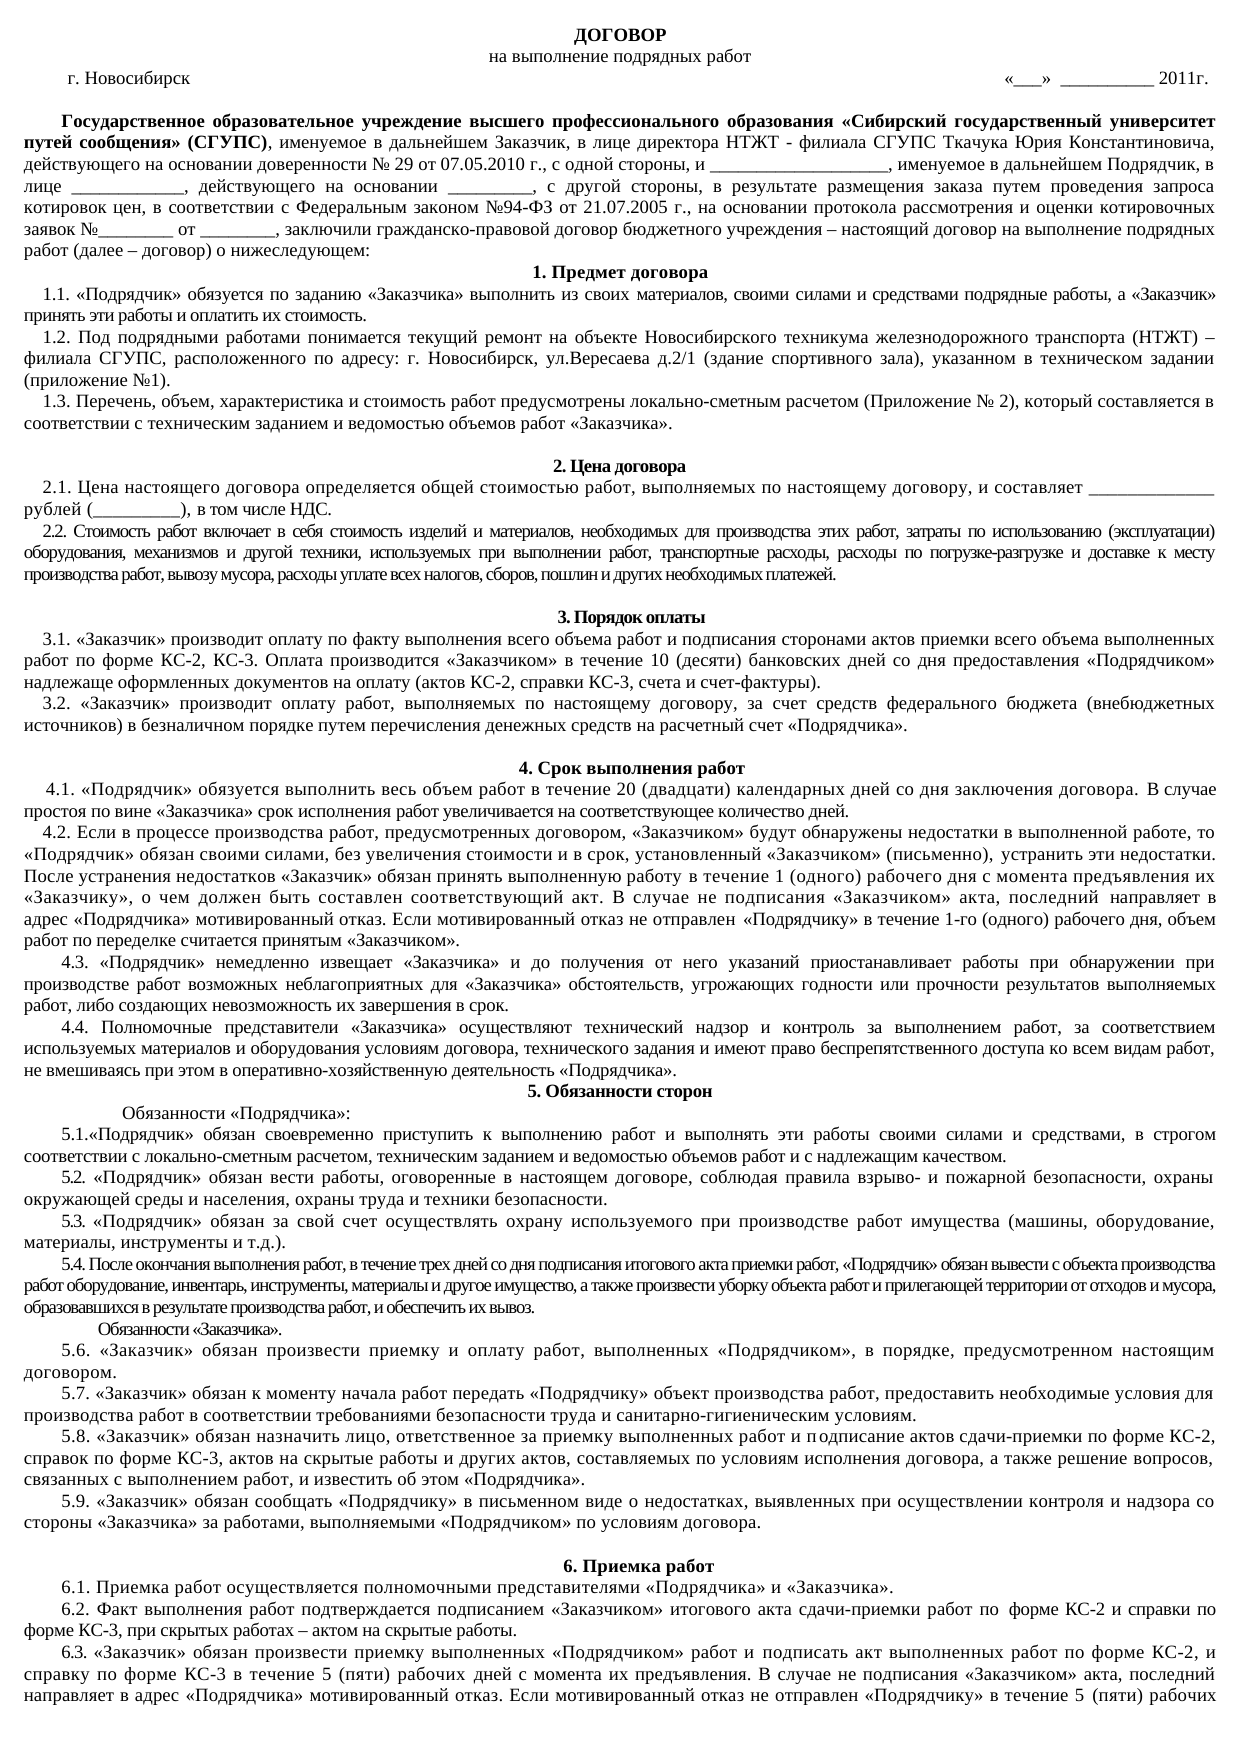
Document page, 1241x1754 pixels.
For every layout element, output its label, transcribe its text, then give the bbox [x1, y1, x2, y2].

text 4. Срок выполнения работ [24, 757, 1217, 778]
text 3. Порядок оплаты [24, 606, 1217, 627]
text 4.2. Если в процессе производства работ, предусмотренных договором, «Заказчиком» будут обнаружены недостатки в выполненной работе, то «Подрядчик» обязан своими силами, без увеличения стоимости и в срок, установленный «Заказчиком» (письменно), устранить эти недостатки. После устранения недостатков «Заказчик» обязан принять выполненную работу в течение 1 (одного) рабочего дня с момента предъявления их «Заказчику», о чем должен быть составлен соответствующий акт. В случае не подписания «Заказчиком» акта, последний направляет в адрес «Подрядчика» мотивированный отказ. Если мотивированный отказ не отправлен «Подрядчику» в течение 1-го (одного) рабочего дня, объем работ по переделке считается принятым «Заказчиком». [24, 821, 1217, 951]
text 6.1. Приемка работ осуществляется полномочными представителями «Подрядчика» и «Заказчика». [24, 1576, 1217, 1598]
text 5.1.«Подрядчик» обязан своевременно приступить к выполнению работ и выполнять эти работы своими силами и средствами, в строгом соответствии с локально-сметным расчетом, техническим заданием и ведомостью объемов работ и с надлежащим качеством. [24, 1123, 1217, 1166]
text 1. Предмет договора [24, 261, 1217, 282]
text 6.2. Факт выполнения работ подтверждается подписанием «Заказчиком» итогового акта сдачи-приемки работ по форме КС-2 и справки по форме КС-3, при скрытых работах – актом на скрытые работы. [24, 1598, 1217, 1641]
text 4.4. Полномочные представители «Заказчика» осуществляют технический надзор и контроль за выполнением работ, за соответствием используемых материалов и оборудования условиям договора, технического задания и имеют право беспрепятственного доступа ко всем видам работ, не вмешиваясь при этом в оперативно-хозяйственную деятельность «Подрядчика». [24, 1016, 1217, 1080]
text 1.1. «Подрядчик» обязуется по заданию «Заказчика» выполнить из своих материалов, своими cилами и средствами подрядные работы, а «Заказчик» принять эти работы и оплатить их стоимость. [24, 282, 1217, 326]
text 1.2. Под подрядными работами понимается текущий ремонт на объекте Новосибирского техникума железнодорожного транспорта (НТЖТ) – филиала СГУПС, расположенного по адресу: г. Новосибирск, ул.Вересаева д.2/1 (здание спортивного зала), указанном в техническом задании (приложение №1). [24, 326, 1217, 390]
text Обязанности «Заказчика». [24, 1317, 1217, 1339]
text 2. Цена договора [23, 455, 1217, 476]
text 2.2. Стоимость работ включает в себя стоимость изделий и материалов, необходимых для производства этих работ, затраты по использованию (эксплуатации) оборудования, механизмов и другой техники, используемых при выполнении работ, транспортные расходы, расходы по погрузке-разгрузке и доставке к месту производства работ, вывозу мусора, расходы уплате всех налогов, сборов, пошлин и других необходимых платежей. [24, 519, 1217, 584]
text 4.1. «Подрядчик» обязуется выполнить весь объем работ в течение 20 (двадцати) календарных дней со дня заключения договора. В случае простоя по вине «Заказчика» срок исполнения работ увеличивается на соответствующее количество дней. [24, 778, 1217, 821]
text 3.2. «Заказчик» производит оплату работ, выполняемых по настоящему договору, за счет средств федерального бюджета (внебюджетных источников) в безналичном порядке путем перечисления денежных средств на расчетный счет «Подрядчика». [24, 692, 1217, 735]
text 5. Обязанности сторон [24, 1080, 1217, 1102]
text 5.4. После окончания выполнения работ, в течение трех дней со дня подписания итогового акта приемки работ, «Подрядчик» обязан вывести с объекта производства работ оборудование, инвентарь, инструменты, материалы и другое имущество, а также произвести уборку объекта работ и прилегающей территории от отходов и мусора, образовавшихся в результате производства работ, и обеспечить их вывоз. [24, 1253, 1217, 1317]
text Государственное образовательное учреждение высшего профессионального образования «Сибирский государственный университет путей сообщения» (СГУПС), именуемое в дальнейшем Заказчик, в лице директора НТЖТ - филиала СГУПС Ткачука Юрия Константиновича, действующего на основании доверенности № 29 от 07.05.2010 г., с одной стороны, и ___________________, именуемое в дальнейшем Подрядчик, в лице ____________, действующего на основании _________, с другой стороны, в результате размещения заказа путем проведения запроса котировок цен, в соответствии с Федеральным законом №94-ФЗ от 21.07.2005 г., на основании протокола рассмотрения и оценки котировочных заявок №________ от ________, заключили гражданско-правовой договор бюджетного учреждения – настоящий договор на выполнение подрядных работ (далее – договор) о нижеследующем: [24, 110, 1217, 261]
text 6. Приемка работ [24, 1554, 1217, 1576]
text 5.3. «Подрядчик» обязан за свой счет осуществлять охрану используемого при производстве работ имущества (машины, оборудование, материалы, инструменты и т.д.). [24, 1209, 1217, 1253]
text 2.1. Цена настоящего договора определяется общей стоимостью работ, выполняемых по настоящему договору, и составляет _____________ рублей (_________), в том числе НДС. [24, 476, 1217, 519]
text Обязанности «Подрядчика»: [24, 1102, 1217, 1123]
text 5.6. «Заказчик» обязан произвести приемку и оплату работ, выполненных «Подрядчиком», в порядке, предусмотренном настоящим договором. [24, 1339, 1217, 1382]
text 5.2. «Подрядчик» обязан вести работы, оговоренные в настоящем договоре, соблюдая правила взрыво- и пожарной безопасности, охраны окружающей среды и населения, охраны труда и техники безопасности. [24, 1166, 1217, 1209]
text 1.3. Перечень, объем, характеристика и стоимость работ предусмотрены локально-сметным расчетом (Приложение № 2), который составляется в соответствии с техническим заданием и ведомостью объемов работ «Заказчика». [24, 390, 1217, 433]
text 5.9. «Заказчик» обязан сообщать «Подрядчику» в письменном виде о недостатках, выявленных при осуществлении контроля и надзора со стороны «Заказчика» за работами, выполняемыми «Подрядчиком» по условиям договора. [24, 1490, 1217, 1533]
text 4.3. «Подрядчик» немедленно извещает «Заказчика» и до получения от него указаний приостанавливает работы при обнаружении при производстве работ возможных неблагоприятных для «Заказчика» обстоятельств, угрожающих годности или прочности результатов выполняемых работ, либо создающих невозможность их завершения в срок. [24, 951, 1217, 1016]
text 5.8. «Заказчик» обязан назначить лицо, ответственное за приемку выполненных работ и подписание актов сдачи-приемки по форме КС-2, справок по форме КС-3, актов на скрытые работы и других актов, составляемых по условиям исполнения договора, а также решение вопросов, связанных с выполнением работ, и известить об этом «Подрядчика». [24, 1425, 1217, 1490]
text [24, 1641, 1217, 1706]
subtitle ДОГОВОР [24, 24, 1217, 45]
text на выполнение подрядных работ [24, 45, 1217, 67]
subtitle г. Новосибирск «___» __________ 2011г. [24, 67, 1217, 88]
text 3.1. «Заказчик» производит оплату по факту выполнения всего объема работ и подписания сторонами актов приемки всего объема выполненных работ по форме КС-2, КС-3. Оплата производится «Заказчиком» в течение 10 (десяти) банковских дней со дня предоставления «Подрядчиком» надлежаще оформленных документов на оплату (актов КС-2, справки КС-3, счета и счет-фактуры). [24, 627, 1217, 692]
text 5.7. «Заказчик» обязан к моменту начала работ передать «Подрядчику» объект производства работ, предоставить необходимые условия для производства работ в соответствии требованиями безопасности труда и санитарно-гигиеническим условиям. [24, 1382, 1217, 1425]
